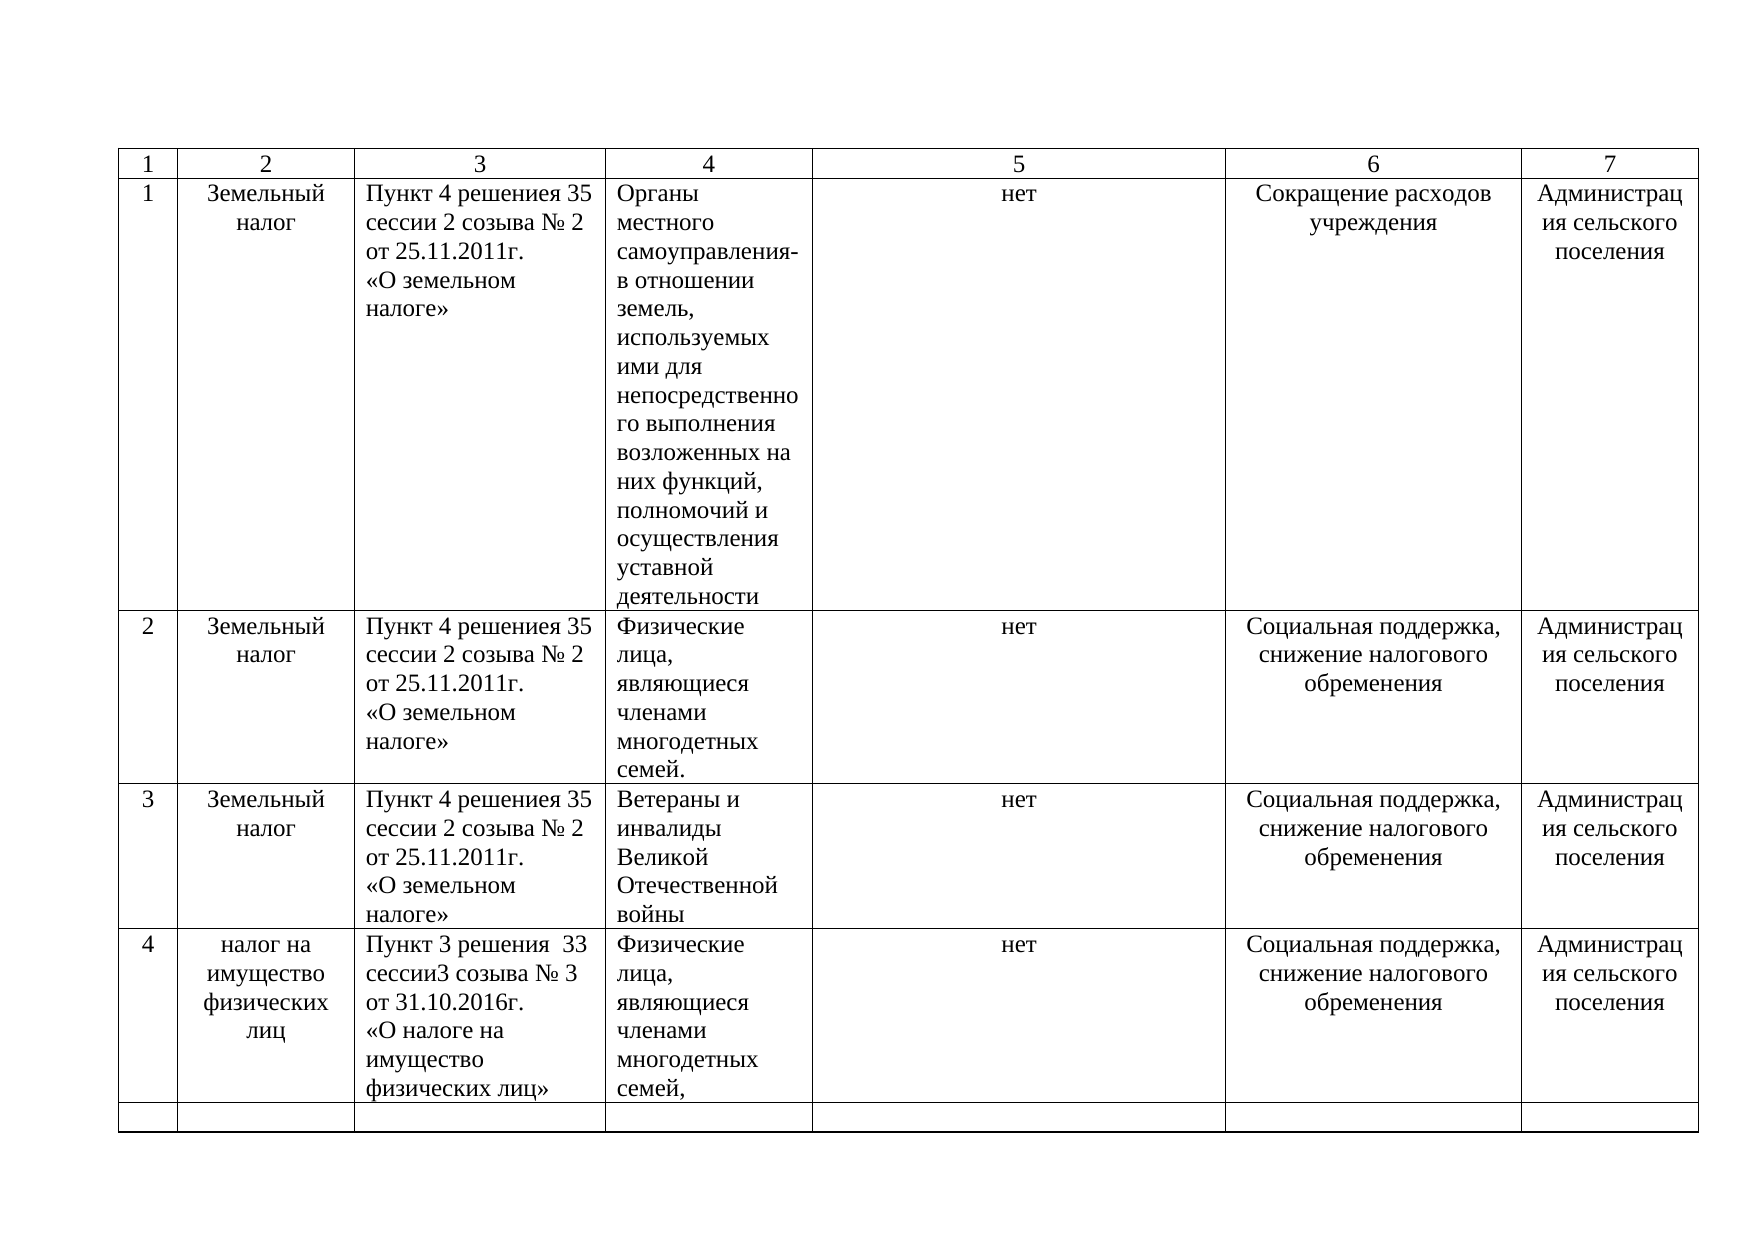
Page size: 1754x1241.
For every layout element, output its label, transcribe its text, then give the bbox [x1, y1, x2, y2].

table_cell нет [813, 179, 1225, 610]
table_cell налог на имущество физических лиц [178, 929, 354, 1102]
table_header 2 [178, 149, 354, 177]
table_cell Земельный налог [178, 179, 354, 610]
table_cell Земельный налог [178, 784, 354, 928]
table_cell Администрация сельского поселения [1522, 929, 1698, 1102]
table_cell [606, 1103, 812, 1131]
table_cell Администрация сельского поселения [1522, 179, 1698, 610]
table_cell Социальная поддержка, снижение налогового обременения [1226, 611, 1521, 783]
table_header 7 [1522, 149, 1698, 177]
table_cell [1522, 1103, 1698, 1131]
table_cell Земельный налог [178, 611, 354, 783]
table_cell Пункт 4 решениея 35 сессии 2 созыва № 2 от 25.11.2011г. «О земельном налоге» [355, 179, 605, 610]
table_cell Администрация сельского поселения [1522, 611, 1698, 783]
table_cell 1 [119, 179, 177, 610]
table_cell нет [813, 929, 1225, 1102]
table_cell Физические лица, являющиеся членами многодетных семей. [606, 611, 812, 783]
table_cell [813, 1103, 1225, 1131]
table_cell 4 [119, 929, 177, 1102]
table_cell [1226, 1103, 1521, 1131]
table_header 6 [1226, 149, 1521, 177]
table_header 4 [606, 149, 812, 177]
table_header 3 [355, 149, 605, 177]
table_cell [178, 1103, 354, 1131]
table_cell Ветераны и инвалиды Великой Отечественной войны [606, 784, 812, 928]
table_cell Пункт 4 решениея 35 сессии 2 созыва № 2 от 25.11.2011г. «О земельном налоге» [355, 784, 605, 928]
table_cell Органы местного самоуправления-в отношении земель, используемых ими для непосредственного выполнения возложенных на них функций, полномочий и осуществления уставной деятельности [606, 179, 812, 610]
table_cell Социальная поддержка, снижение налогового обременения [1226, 929, 1521, 1102]
table_header 1 [119, 149, 177, 177]
table_header 5 [813, 149, 1225, 177]
table_cell Пункт 3 решения 33 сессии3 созыва № 3 от 31.10.2016г. «О налоге на имущество физических лиц» [355, 929, 605, 1102]
table_cell 2 [119, 611, 177, 783]
table_cell Физические лица, являющиеся членами многодетных семей, [606, 929, 812, 1102]
table_cell [355, 1103, 605, 1131]
table_cell нет [813, 611, 1225, 783]
table_cell Сокращение расходов учреждения [1226, 179, 1521, 610]
table_cell Пункт 4 решениея 35 сессии 2 созыва № 2 от 25.11.2011г. «О земельном налоге» [355, 611, 605, 783]
table_cell нет [813, 784, 1225, 928]
table_cell 3 [119, 784, 177, 928]
table_cell Администрация сельского поселения [1522, 784, 1698, 928]
table_cell Социальная поддержка, снижение налогового обременения [1226, 784, 1521, 928]
table_cell [119, 1103, 177, 1131]
